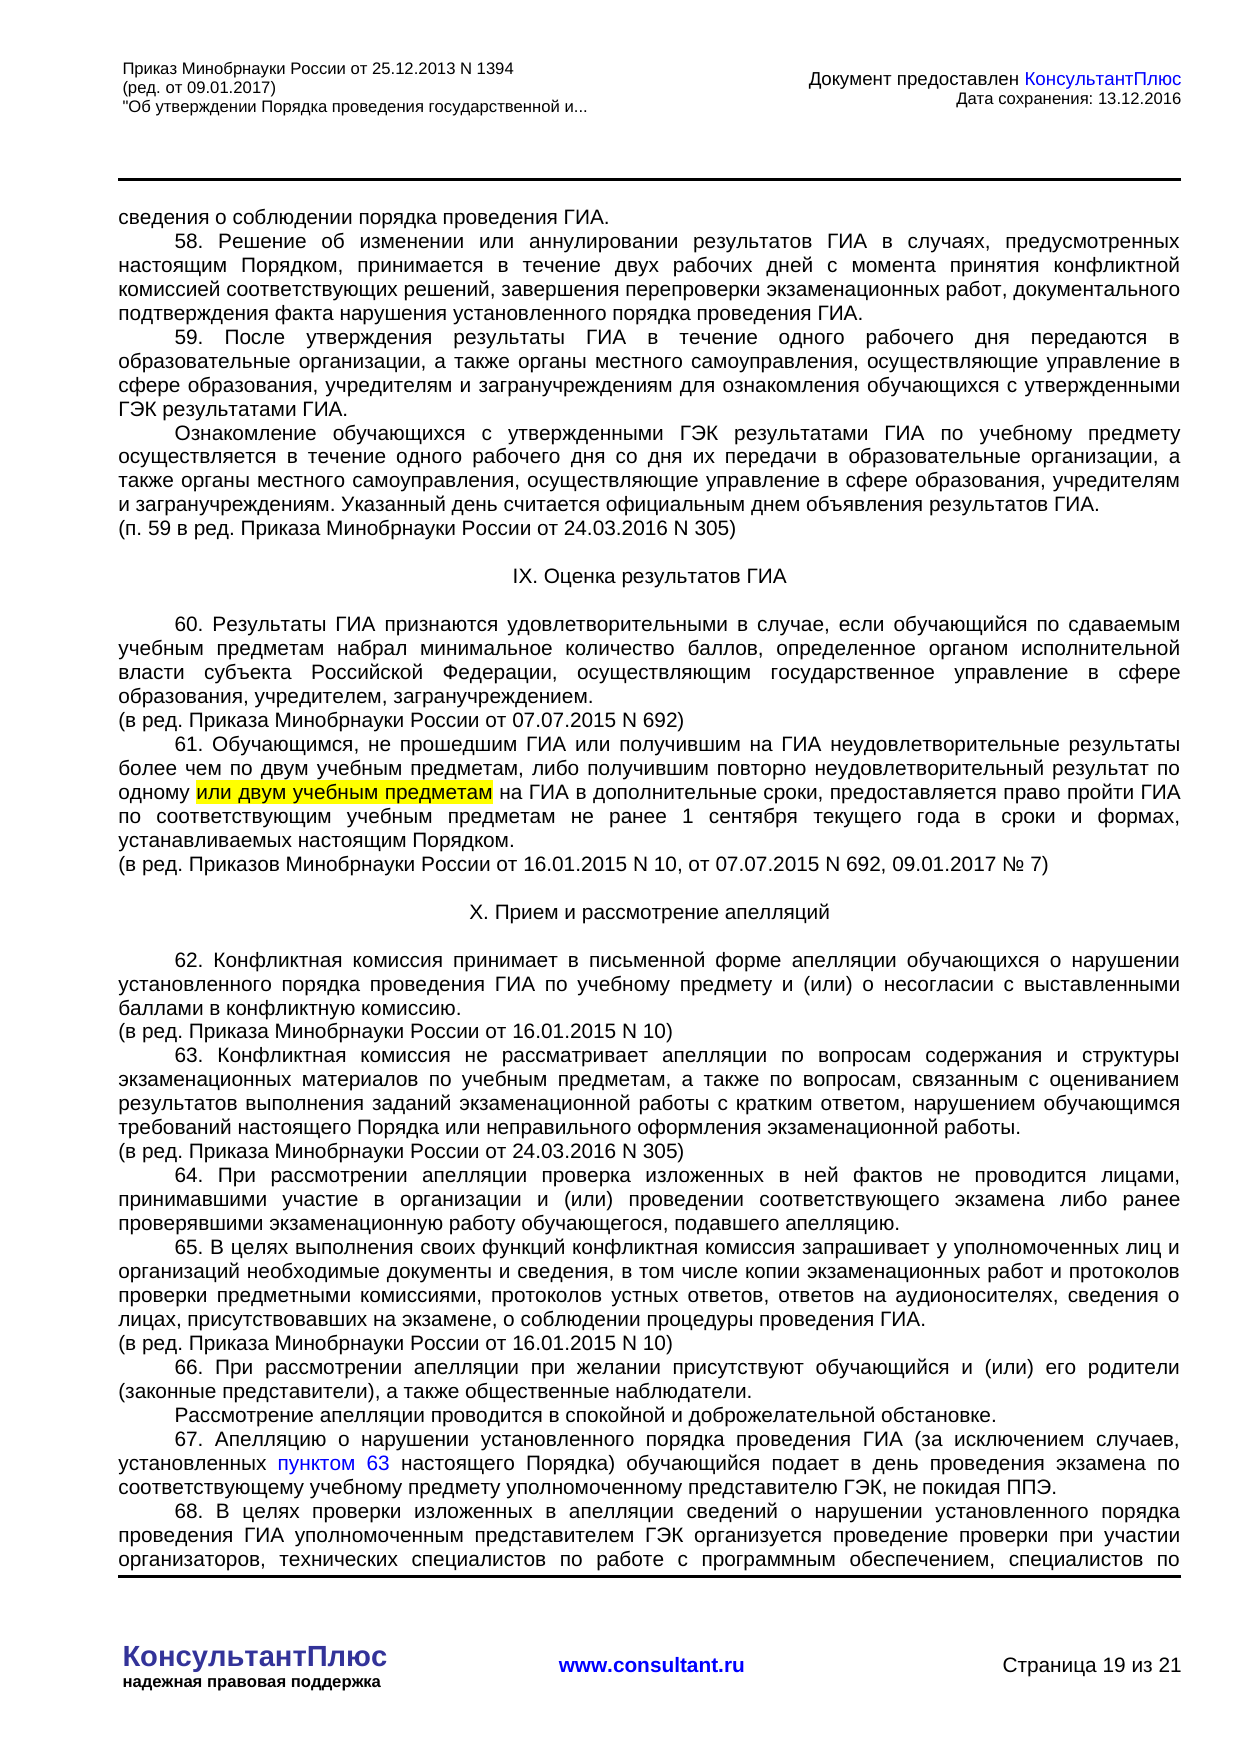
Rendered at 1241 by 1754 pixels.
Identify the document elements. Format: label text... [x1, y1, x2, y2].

text Рассмотрение апелляции проводится в спокойной и доброжелательной обстановке. [118, 1403, 1181, 1427]
text (в ред. Приказа Минобрнауки России от 24.03.2016 N 305) [118, 1139, 1181, 1163]
text 65. В целях выполнения своих функций конфликтная комиссия запрашивает у уполномоченных лиц и организаций необходимые документы и сведения, в том числе копии экзаменационных работ и протоколов проверки предметными комиссиями, протоколов устных ответов, ответов на аудионосителях, сведения о лицах, присутствовавших на экзамене, о соблюдении процедуры проведения ГИА. [118, 1235, 1181, 1331]
text (в ред. Приказов Минобрнауки России от 16.01.2015 N 10, от 07.07.2015 N 692, 09.01.2017 № 7) [118, 852, 1181, 876]
text (в ред. Приказа Минобрнауки России от 07.07.2015 N 692) [118, 708, 1181, 732]
text 67. Апелляцию о нарушении установленного порядка проведения ГИА (за исключением случаев, установленных пунктом 63 настоящего Порядка) обучающийся подает в день проведения экзамена по соответствующему учебному предмету уполномоченному представителю ГЭК, не покидая ППЭ. [118, 1427, 1181, 1498]
text X. Прием и рассмотрение апелляций [118, 899, 1181, 923]
text Ознакомление обучающихся с утвержденными ГЭК результатами ГИА по учебному предмету осуществляется в течение одного рабочего дня со дня их передачи в образовательные организации, а также органы местного самоуправления, осуществляющие управление в сфере образования, учредителям и загранучреждениям. Указанный день считается официальным днем объявления результатов ГИА. [118, 420, 1181, 516]
text 64. При рассмотрении апелляции проверка изложенных в ней фактов не проводится лицами, принимавшими участие в организации и (или) проведении соответствующего экзамена либо ранее проверявшими экзаменационную работу обучающегося, подавшего апелляцию. [118, 1163, 1181, 1235]
text 66. При рассмотрении апелляции при желании присутствуют обучающийся и (или) его родители (законные представители), а также общественные наблюдатели. [118, 1355, 1181, 1403]
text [118, 1498, 1181, 1570]
text 63. Конфликтная комиссия не рассматривает апелляции по вопросам содержания и структуры экзаменационных материалов по учебным предметам, а также по вопросам, связанным с оцениванием результатов выполнения заданий экзаменационной работы с кратким ответом, нарушением обучающимся требований настоящего Порядка или неправильного оформления экзаменационной работы. [118, 1043, 1181, 1139]
text 61. Обучающимся, не прошедшим ГИА или получившим на ГИА неудовлетворительные результаты более чем по двум учебным предметам, либо получившим повторно неудовлетворительный результат по одному или двум учебным предметам на ГИА в дополнительные сроки, предоставляется право пройти ГИА по соответствующим учебным предметам не ранее 1 сентября текущего года в сроки и формах, устанавливаемых настоящим Порядком. [118, 732, 1181, 852]
text 60. Результаты ГИА признаются удовлетворительными в случае, если обучающийся по сдаваемым учебным предметам набрал минимальное количество баллов, определенное органом исполнительной власти субъекта Российской Федерации, осуществляющим государственное управление в сфере образования, учредителем, загранучреждением. [118, 612, 1181, 708]
text 62. Конфликтная комиссия принимает в письменной форме апелляции обучающихся о нарушении установленного порядка проведения ГИА по учебному предмету и (или) о несогласии с выставленными баллами в конфликтную комиссию. [118, 947, 1181, 1019]
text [118, 205, 1181, 229]
text IX. Оценка результатов ГИА [118, 564, 1181, 588]
text (в ред. Приказа Минобрнауки России от 16.01.2015 N 10) [118, 1019, 1181, 1043]
text (п. 59 в ред. Приказа Минобрнауки России от 24.03.2016 N 305) [118, 516, 1181, 540]
text 59. После утверждения результаты ГИА в течение одного рабочего дня передаются в образовательные организации, а также органы местного самоуправления, осуществляющие управление в сфере образования, учредителям и загранучреждениям для ознакомления обучающихся с утвержденными ГЭК результатами ГИА. [118, 324, 1181, 420]
text 58. Решение об изменении или аннулировании результатов ГИА в случаях, предусмотренных настоящим Порядком, принимается в течение двух рабочих дней с момента принятия конфликтной комиссией соответствующих решений, завершения перепроверки экзаменационных работ, документального подтверждения факта нарушения установленного порядка проведения ГИА. [118, 229, 1181, 324]
text (в ред. Приказа Минобрнауки России от 16.01.2015 N 10) [118, 1331, 1181, 1355]
